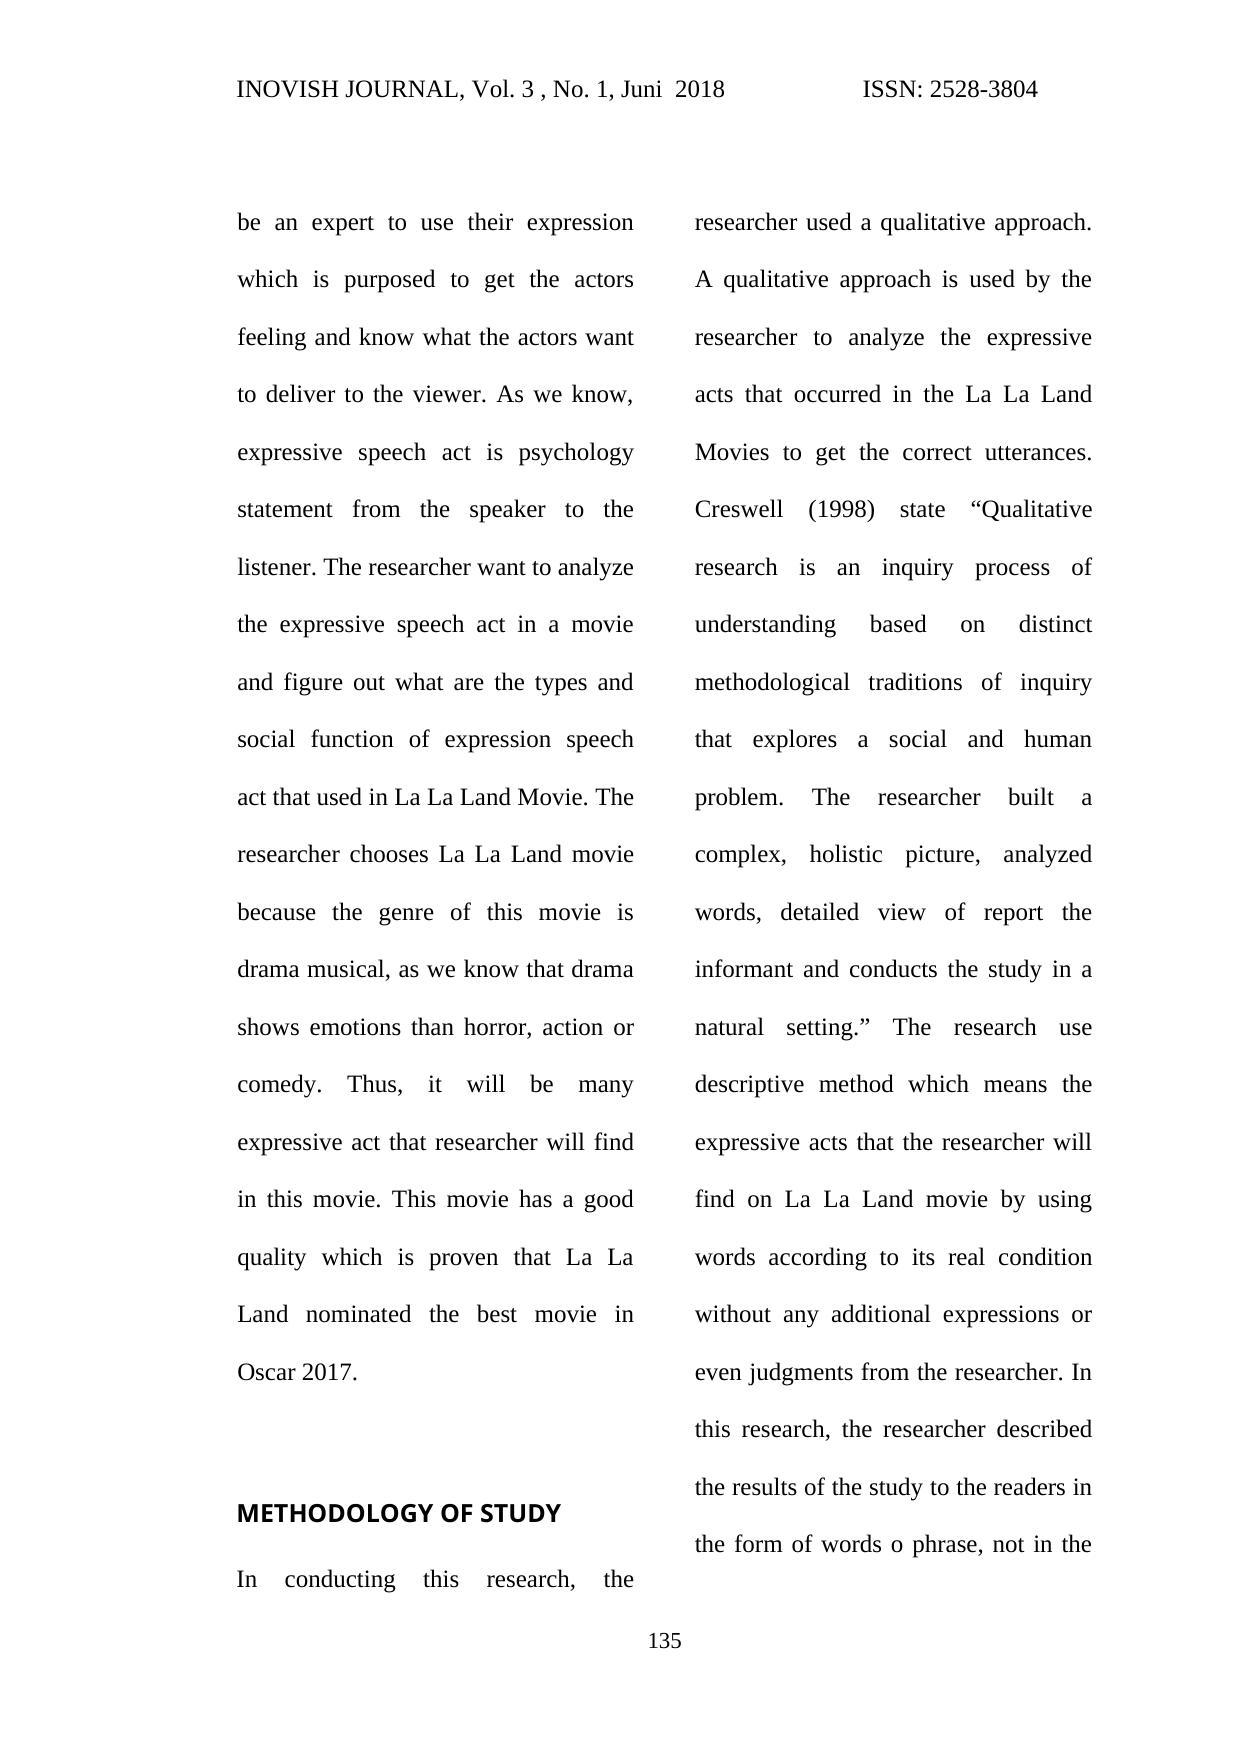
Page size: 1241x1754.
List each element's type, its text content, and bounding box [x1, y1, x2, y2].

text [237, 207, 634, 1386]
text METHODOLOGY OF STUDY [236, 1496, 634, 1529]
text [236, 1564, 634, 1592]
